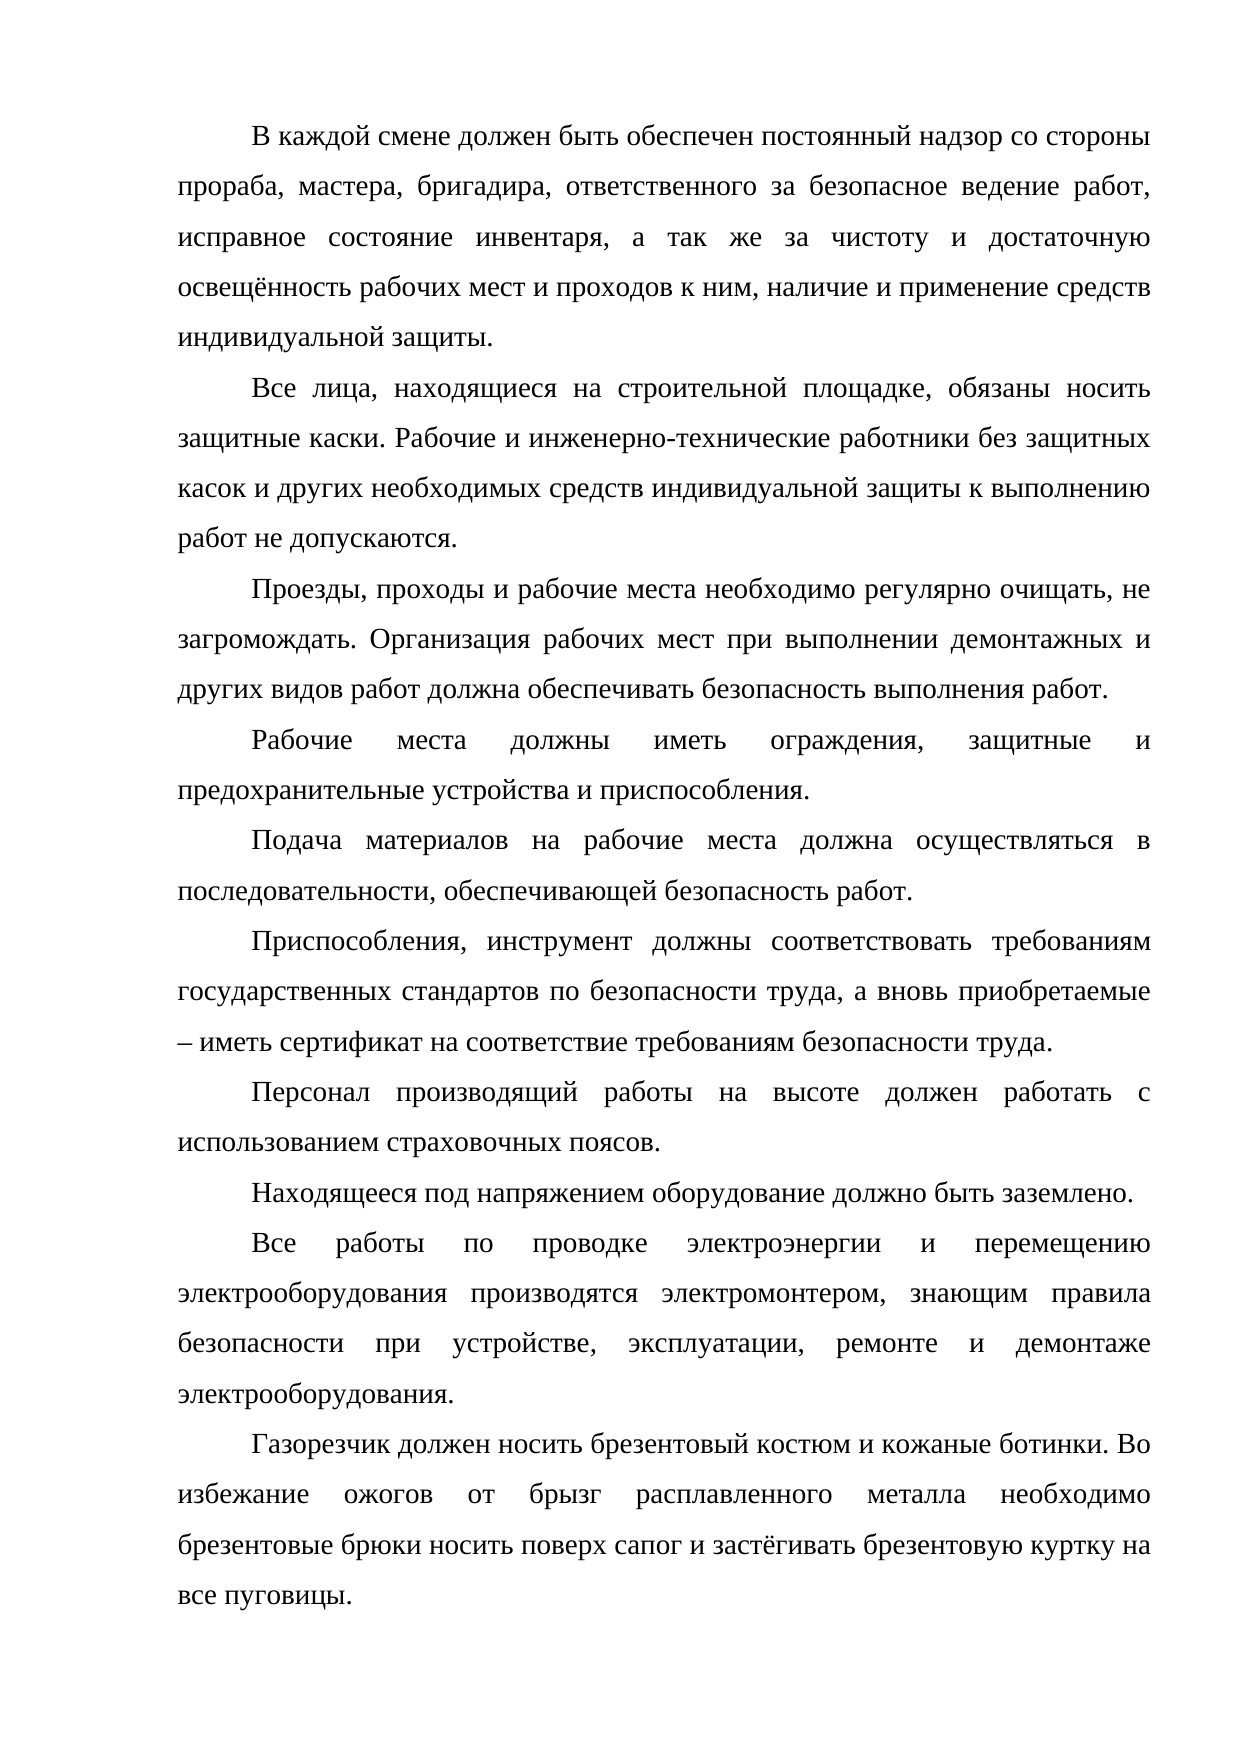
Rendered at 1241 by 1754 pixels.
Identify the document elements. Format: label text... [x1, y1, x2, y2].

text Персонал производящий работы на высоте должен работать с использованием страховочных поясов. [177, 1074, 1152, 1158]
text Все работы по проводке электроэнергии и перемещению электрооборудования производятся электромонтером, знающим правила безопасности при устройстве, эксплуатации, ремонте и демонтаже электрооборудования. [177, 1225, 1152, 1409]
text Подача материалов на рабочие места должна осуществляться в последовательности, обеспечивающей безопасность работ. [177, 822, 1152, 906]
text Приспособления, инструмент должны соответствовать требованиям государственных стандартов по безопасности труда, а вновь приобретаемые – иметь сертификат на соответствие требованиям безопасности труда. [177, 923, 1152, 1057]
text Все лица, находящиеся на строительной площадке, обязаны носить защитные каски. Рабочие и инженерно-технические работники без защитных касок и других необходимых средств индивидуальной защиты к выполнению работ не допускаются. [177, 370, 1152, 554]
text В каждой смене должен быть обеспечен постоянный надзор со стороны прораба, мастера, бригадира, ответственного за безопасное ведение работ, исправное состояние инвентаря, а так же за чистоту и достаточную освещённость рабочих мест и проходов к ним, наличие и применение средств индивидуальной защиты. [177, 118, 1152, 353]
text Газорезчик должен носить брезентовый костюм и кожаные ботинки. Во избежание ожогов от брызг расплавленного металла необходимо брезентовые брюки носить поверх сапог и застёгивать брезентовую куртку на все пуговицы. [177, 1426, 1152, 1611]
text Рабочие места должны иметь ограждения, защитные и предохранительные устройства и приспособления. [177, 722, 1152, 806]
text Находящееся под напряжением оборудование должно быть заземлено. [177, 1175, 1152, 1208]
text Проезды, проходы и рабочие места необходимо регулярно очищать, не загромождать. Организация рабочих мест при выполнении демонтажных и других видов работ должна обеспечивать безопасность выполнения работ. [177, 571, 1152, 705]
